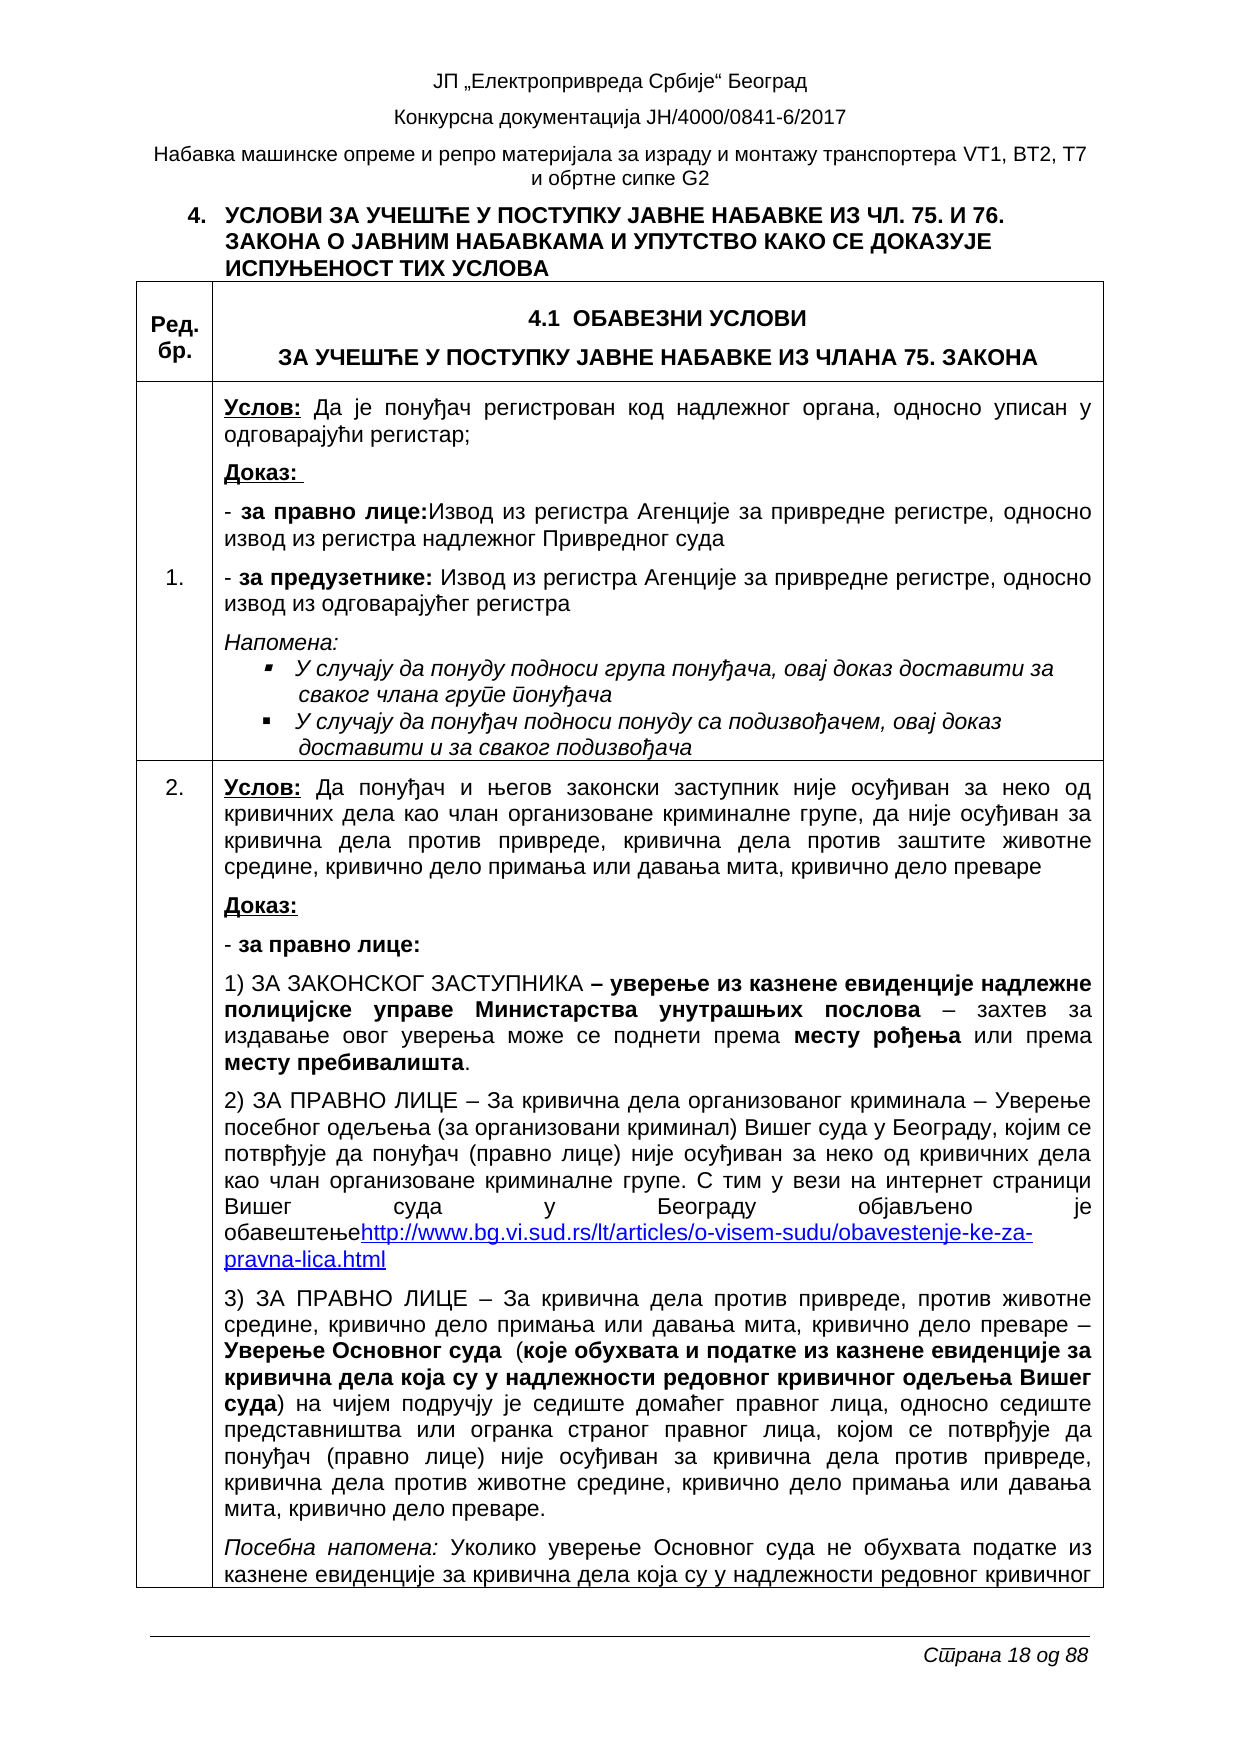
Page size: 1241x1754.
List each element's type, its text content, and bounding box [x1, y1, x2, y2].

table_cell 1. [137, 382, 212, 760]
table_header 4.1 ОБАВЕЗНИ УСЛОВИ ЗА УЧЕШЋЕ У ПОСТУПКУ ЈАВНЕ НАБАВКЕ ИЗ ЧЛАНА 75. ЗАКОНА [213, 282, 1103, 381]
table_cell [213, 761, 1103, 1587]
table_header Ред. бр. [137, 282, 212, 381]
table_cell 2. [137, 761, 212, 1587]
table_cell Услов: Да је понуђач регистрован код надлежног органа, односно уписан у одговарајући регистар; Доказ: - за правно лице:Извод из регистра Агенције за привредне регистре, односно извод из регистра надлежног Привредног суда - за предузетнике: Извод из регистра Агенције за привредне регистре, односно извод из одговарајућег регистра Напомена: У случају да понуду подноси група понуђача, овај доказ доставити за сваког члана групе понуђача У случају да понуђач подноси понуду са подизвођачем, овај доказ доставити и за сваког подизвођача [213, 382, 1103, 760]
list УСЛОВИ ЗА УЧЕШЋЕ У ПОСТУПКУ ЈАВНЕ НАБАВКЕ ИЗ ЧЛ. 75. И 76. ЗАКОНА О ЈАВНИМ НАБАВКАМА И УПУТСТВО КАКО СЕ ДОКАЗУЈЕ ИСПУЊЕНОСТ ТИХ УСЛОВА [187, 202, 1090, 281]
